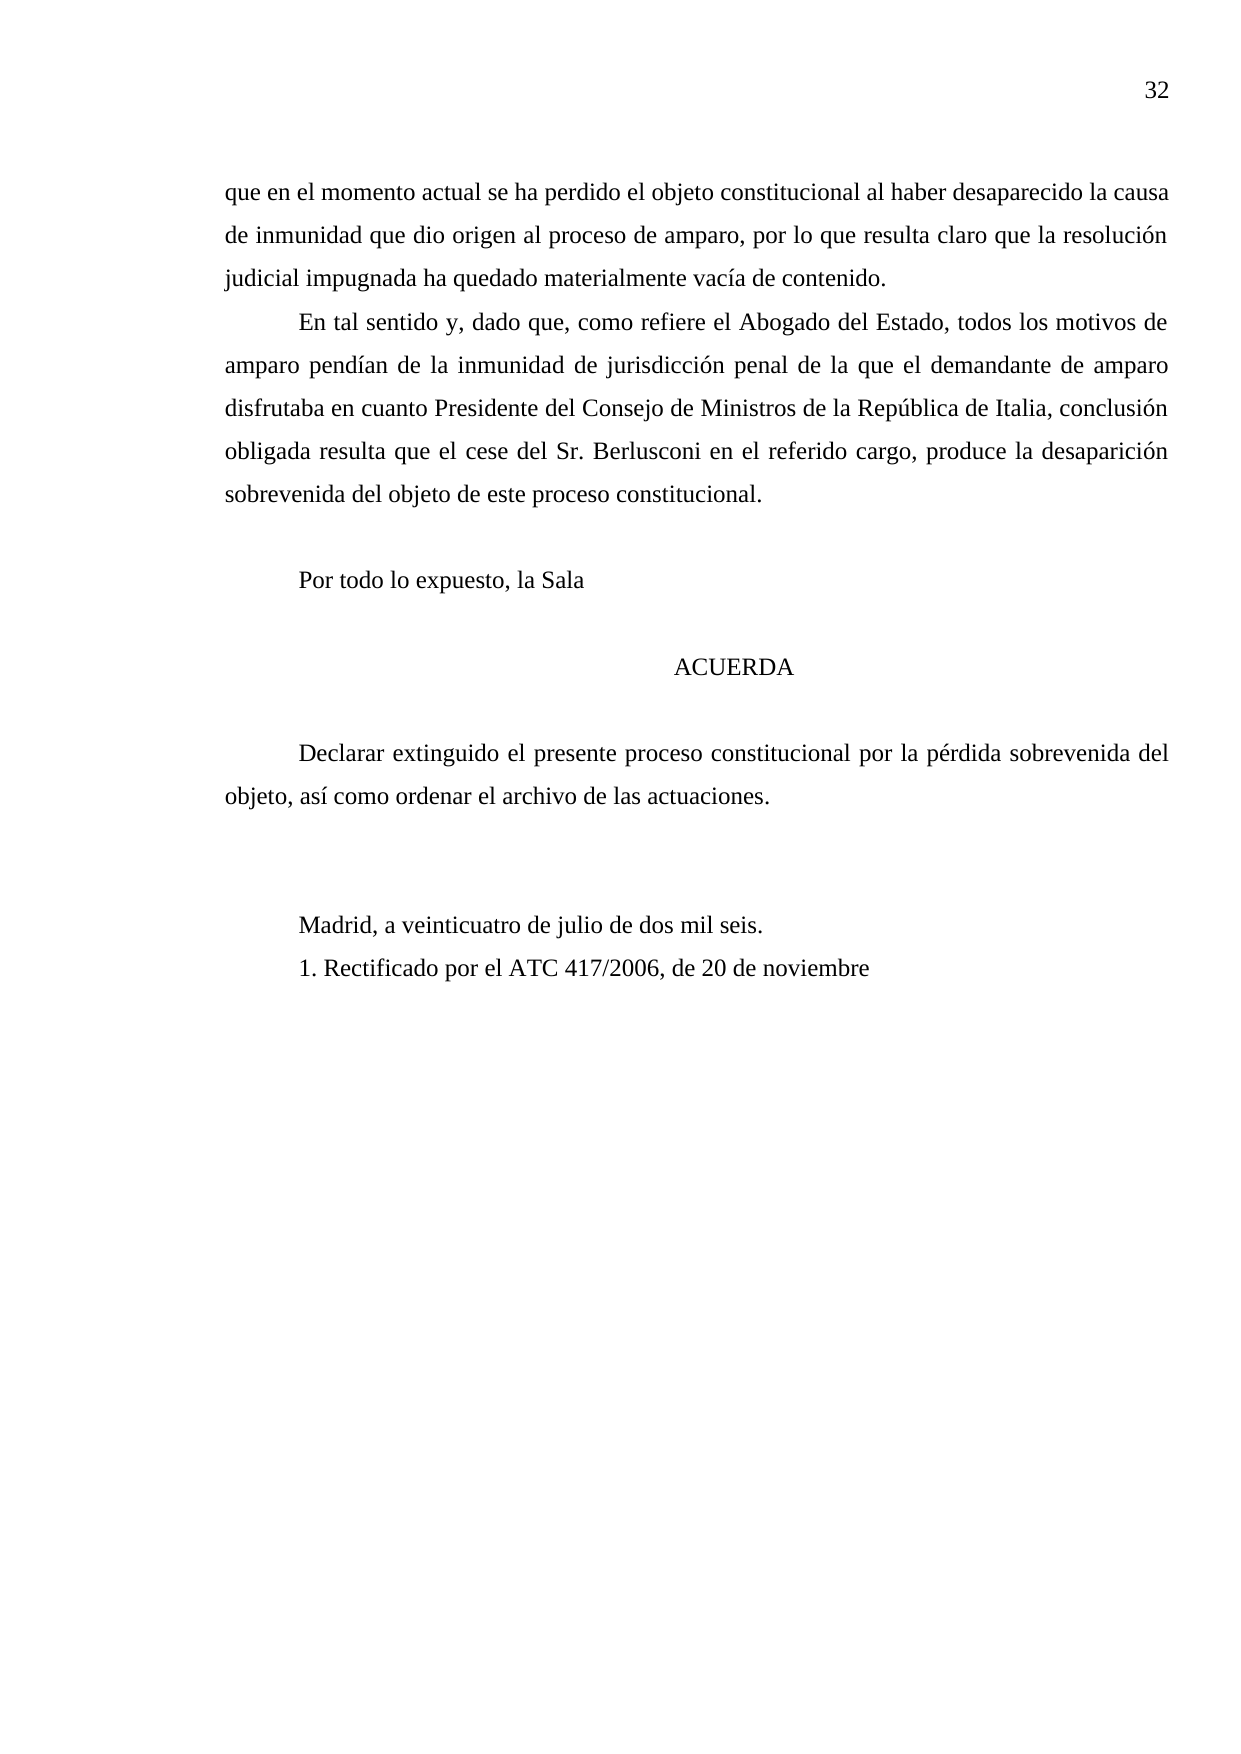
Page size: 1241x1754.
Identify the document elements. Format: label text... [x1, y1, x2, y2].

text Por todo lo expuesto, la Sala [224, 565, 1169, 594]
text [224, 177, 1169, 292]
text En tal sentido y, dado que, como refiere el Abogado del Estado, todos los motivos de amparo pendían de la inmunidad de jurisdicción penal de la que el demandante de amparo disfrutaba en cuanto Presidente del Consejo de Ministros de la República de Italia, conclusión obligada resulta que el cese del Sr. Berlusconi en el referido cargo, produce la desaparición sobrevenida del objeto de este proceso constitucional. [224, 307, 1169, 508]
text ACUERDA [224, 652, 1169, 680]
text Madrid, a veinticuatro de julio de dos mil seis. [224, 910, 1169, 939]
text 1. Rectificado por el ATC 417/2006, de 20 de noviembre [224, 953, 1169, 982]
text Declarar extinguido el presente proceso constitucional por la pérdida sobrevenida del objeto, así como ordenar el archivo de las actuaciones. [224, 738, 1169, 810]
